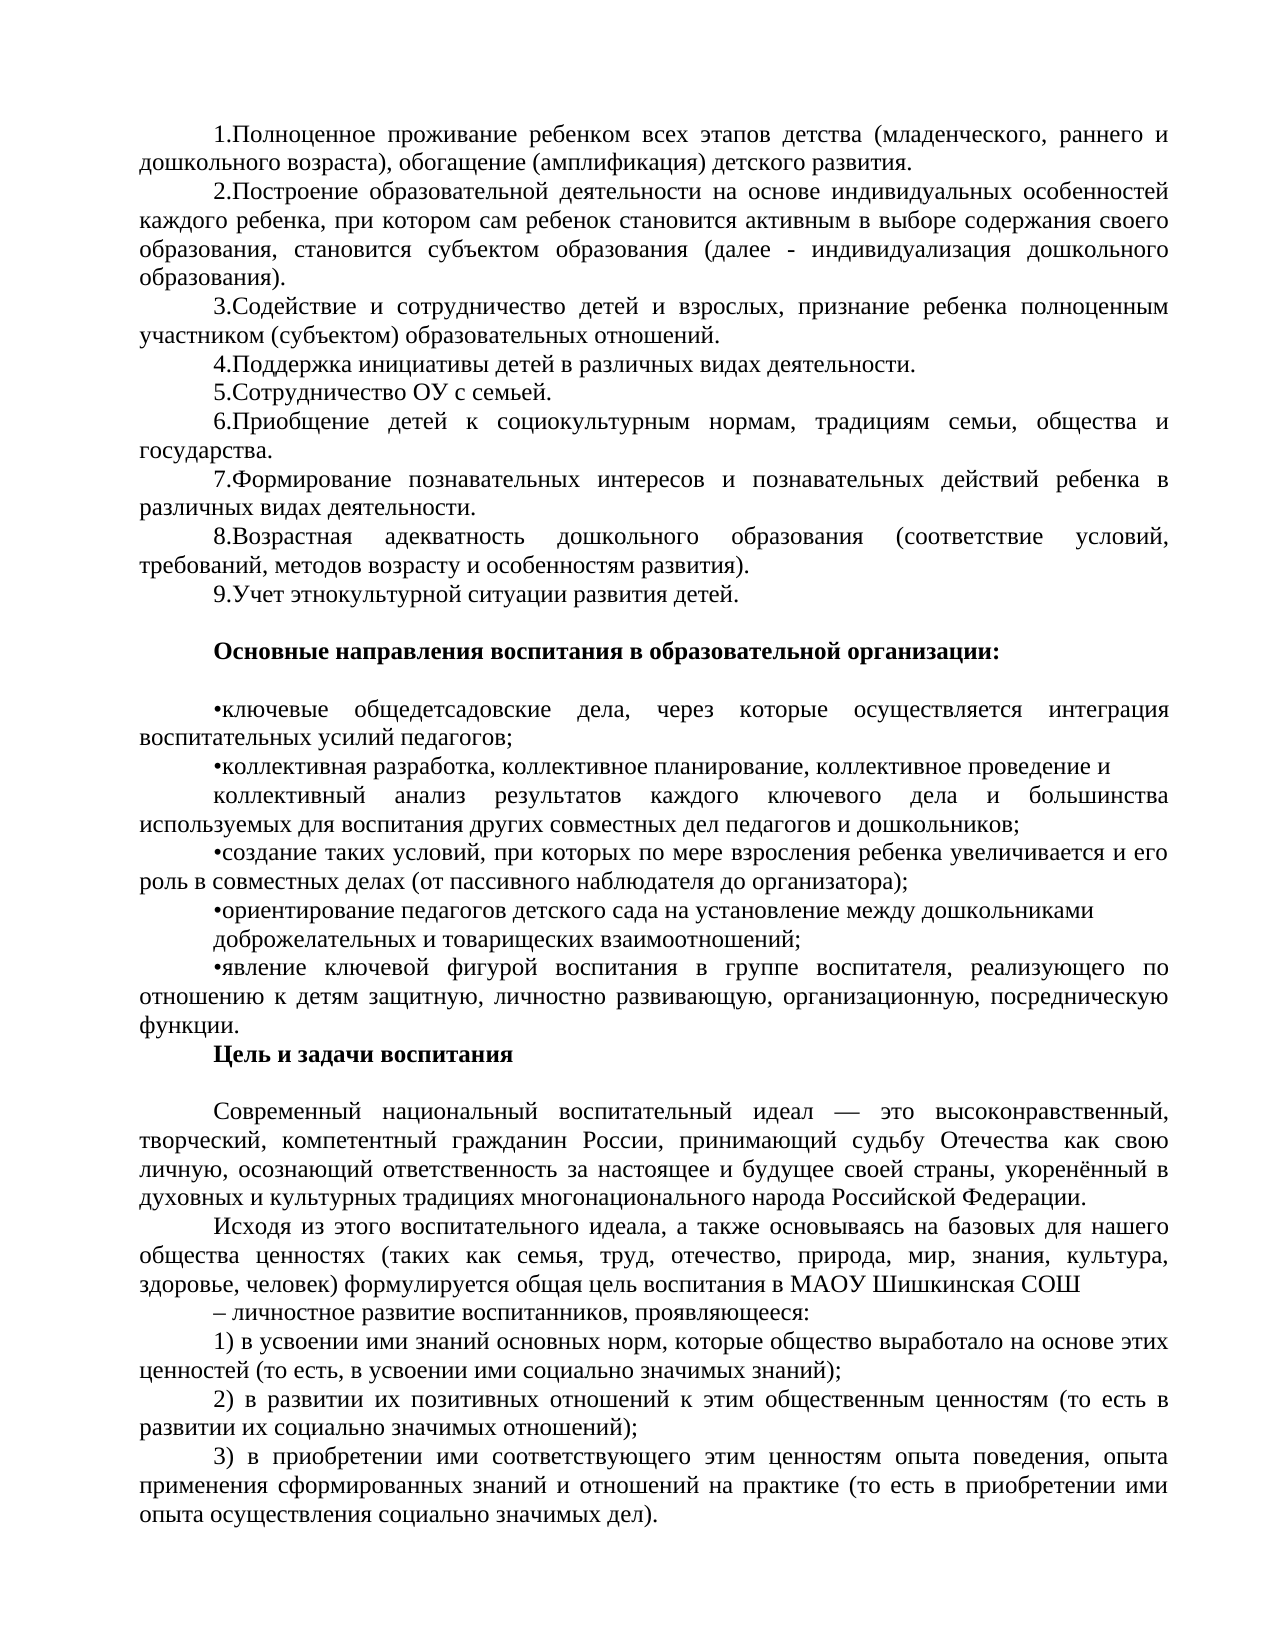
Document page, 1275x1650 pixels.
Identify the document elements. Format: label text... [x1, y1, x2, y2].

text 1.Полноценное проживание ребенком всех этапов детства (младенческого, раннего и дошкольного возраста), обогащение (амплификация) детского развития. [139, 119, 1169, 176]
text •явление ключевой фигурой воспитания в группе воспитателя, реализующего по отношению к детям защитную, личностно развивающую, организационную, посредническую функции. [139, 952, 1169, 1039]
text •ориентирование педагогов детского сада на установление между дошкольниками [139, 895, 1169, 924]
text коллективный анализ результатов каждого ключевого дела и большинства используемых для воспитания других совместных дел педагогов и дошкольников; [139, 780, 1169, 837]
text Исходя из этого воспитательного идеала, а также основываясь на базовых для нашего общества ценностях (таких как семья, труд, отечество, природа, мир, знания, культура, здоровье, человек) формулируется общая цель воспитания в МАОУ Шишкинская СОШ [139, 1211, 1169, 1297]
text Цель и задачи воспитания [139, 1039, 1169, 1067]
text 2) в развитии их позитивных отношений к этим общественным ценностям (то есть в развитии их социально значимых отношений); [139, 1384, 1169, 1441]
text Основные направления воспитания в образовательной организации: [139, 636, 1169, 665]
text 4.Поддержка инициативы детей в различных видах деятельности. [139, 349, 1169, 377]
text 6.Приобщение детей к социокультурным нормам, традициям семьи, общества и государства. [139, 406, 1169, 464]
text 8.Возрастная адекватность дошкольного образования (соответствие условий, требований, методов возрасту и особенностям развития). [139, 521, 1169, 579]
text 2.Построение образовательной деятельности на основе индивидуальных особенностей каждого ребенка, при котором сам ребенок становится активным в выборе содержания своего образования, становится субъектом образования (далее - индивидуализация дошкольного образования). [139, 176, 1169, 291]
text доброжелательных и товарищеских взаимоотношений; [139, 924, 1169, 952]
text Современный национальный воспитательный идеал — это высоконравственный, творческий, компетентный гражданин России, принимающий судьбу Отечества как свою личную, осознающий ответственность за настоящее и будущее своей страны, укоренённый в духовных и культурных традициях многонационального народа Российской Федерации. [139, 1096, 1169, 1211]
text 3.Содействие и сотрудничество детей и взрослых, признание ребенка полноценным участником (субъектом) образовательных отношений. [139, 291, 1169, 349]
text 9.Учет этнокультурной ситуации развития детей. [139, 579, 1169, 607]
text 1) в усвоении ими знаний основных норм, которые общество выработало на основе этих ценностей (то есть, в усвоении ими социально значимых знаний); [139, 1326, 1169, 1384]
text 7.Формирование познавательных интересов и познавательных действий ребенка в различных видах деятельности. [139, 464, 1169, 521]
text – личностное развитие воспитанников, проявляющееся: [139, 1297, 1169, 1326]
text •ключевые общедетсадовские дела, через которые осуществляется интеграция воспитательных усилий педагогов; [139, 694, 1169, 751]
text •создание таких условий, при которых по мере взросления ребенка увеличивается и его роль в совместных делах (от пассивного наблюдателя до организатора); [139, 837, 1169, 895]
text 3) в приобретении ими соответствующего этим ценностям опыта поведения, опыта применения сформированных знаний и отношений на практике (то есть в приобретении ими опыта осуществления социально значимых дел). [139, 1441, 1169, 1527]
text 5.Сотрудничество ОУ с семьей. [139, 377, 1169, 406]
text •коллективная разработка, коллективное планирование, коллективное проведение и [139, 751, 1169, 780]
